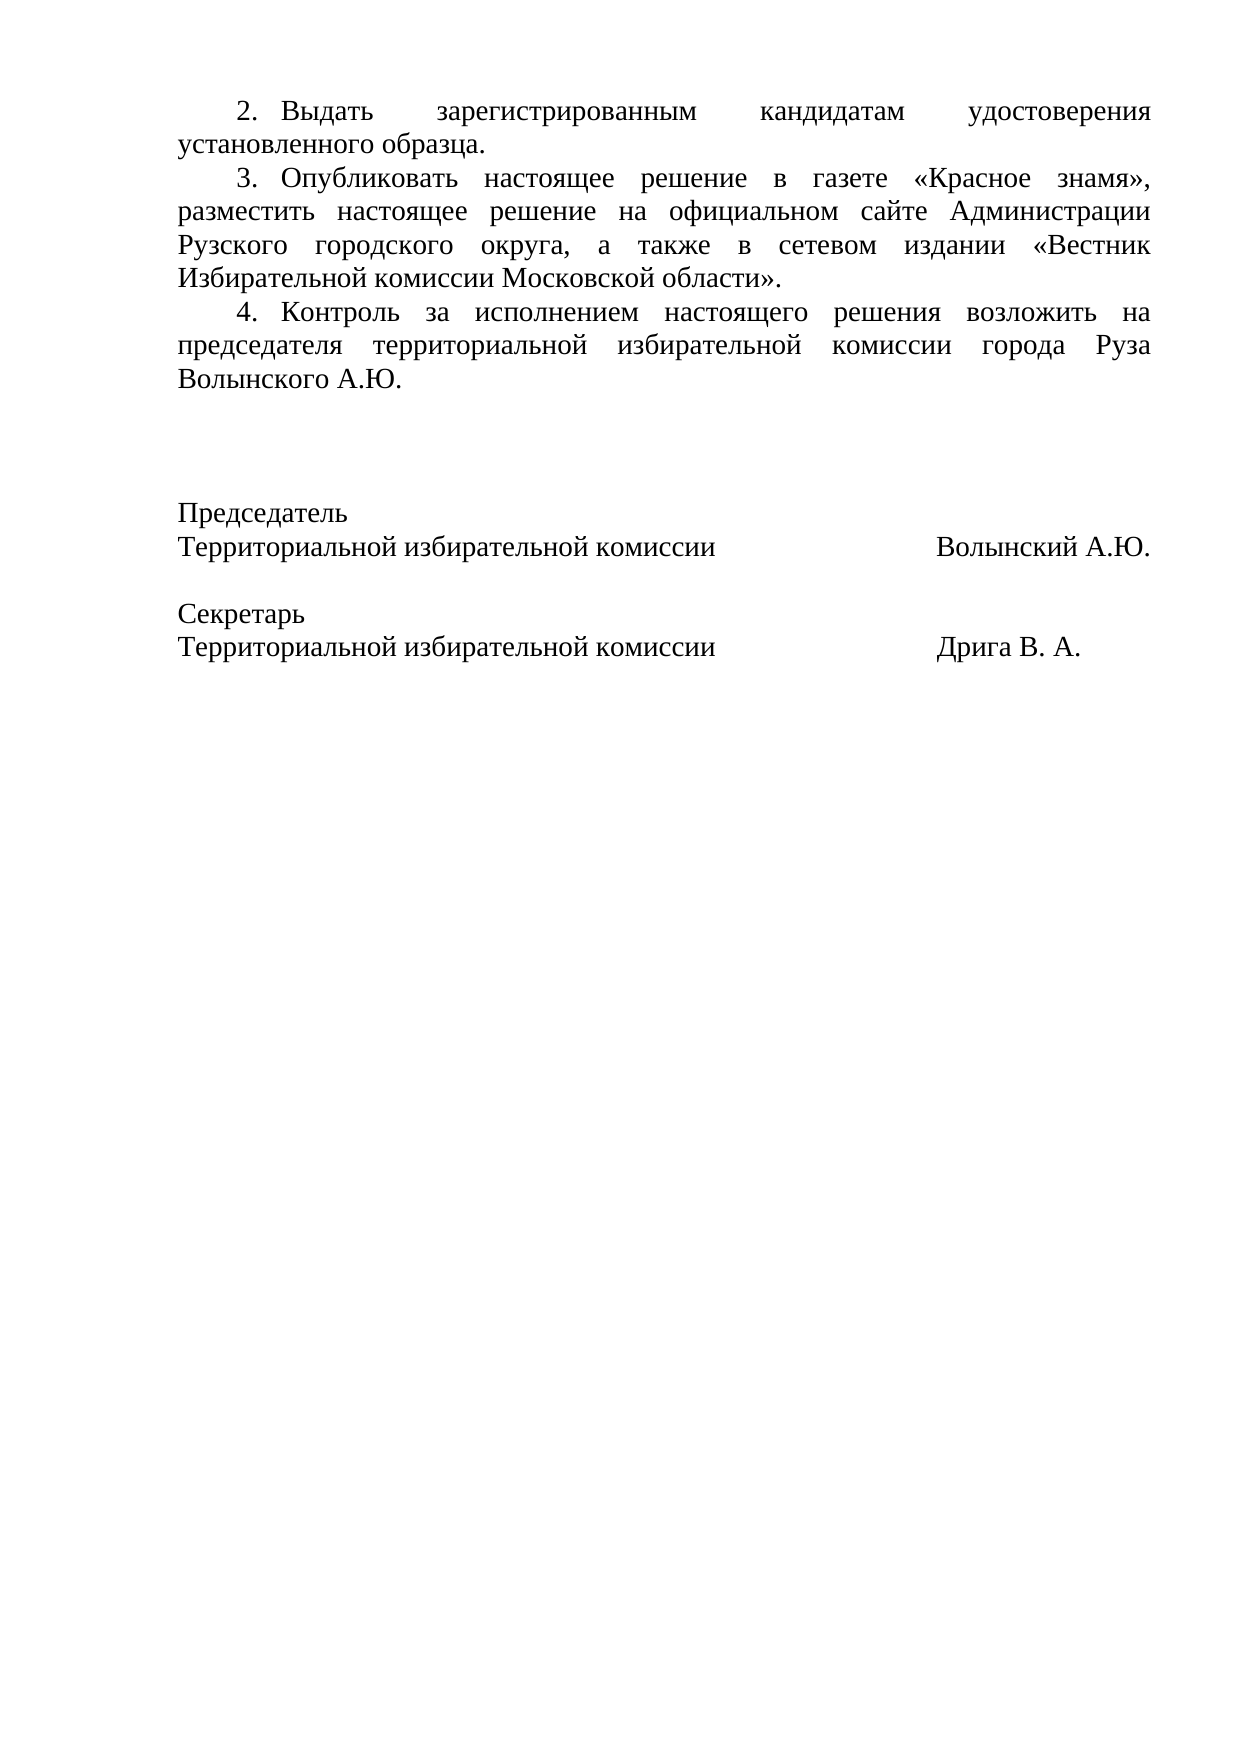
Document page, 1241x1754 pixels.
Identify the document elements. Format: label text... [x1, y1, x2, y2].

text Секретарь [177, 596, 1152, 629]
text Председатель [177, 495, 1152, 529]
list Контроль за исполнением настоящего решения возложить на председателя территориальной избирательной комиссии города Руза Волынского А.Ю. [177, 294, 1152, 394]
text Территориальной избирательной комиссии Дрига В. А. [177, 629, 1152, 663]
list Выдать зарегистрированным кандидатам удостоверения установленного образца. [177, 93, 1152, 160]
text Территориальной избирательной комиссии Волынский А.Ю. [177, 529, 1152, 562]
list Опубликовать настоящее решение в газете «Красное знамя», разместить настоящее решение на официальном сайте Администрации Рузского городского округа, а также в сетевом издании «Вестник Избирательной комиссии Московской области». [177, 160, 1152, 294]
